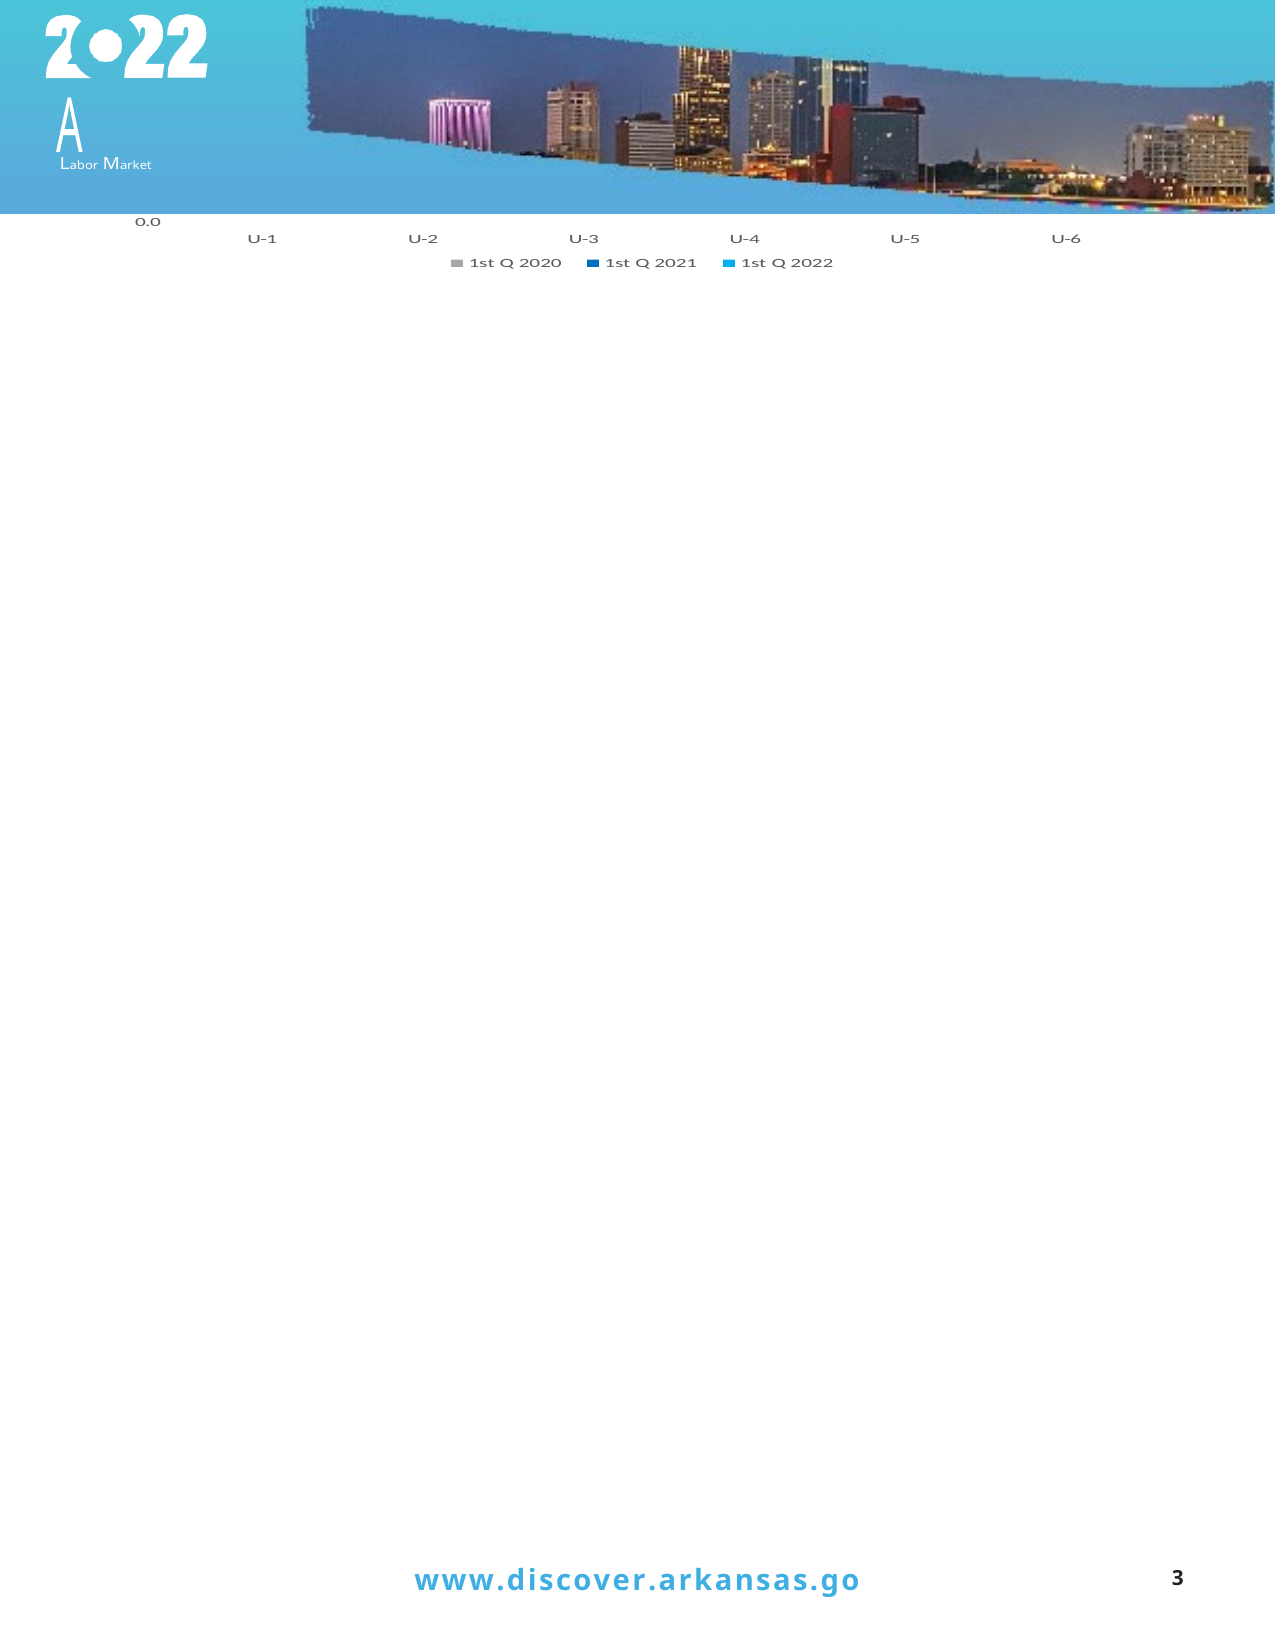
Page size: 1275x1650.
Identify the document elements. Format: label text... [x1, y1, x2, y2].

text U-1 U-2 U-3 U-4 U-5 U-6 1st Q 2020 1st Q 2021 1st Q 2022 [247, 231, 1083, 270]
picture [0, 0, 1275, 214]
text 0.0 [135, 214, 1214, 230]
